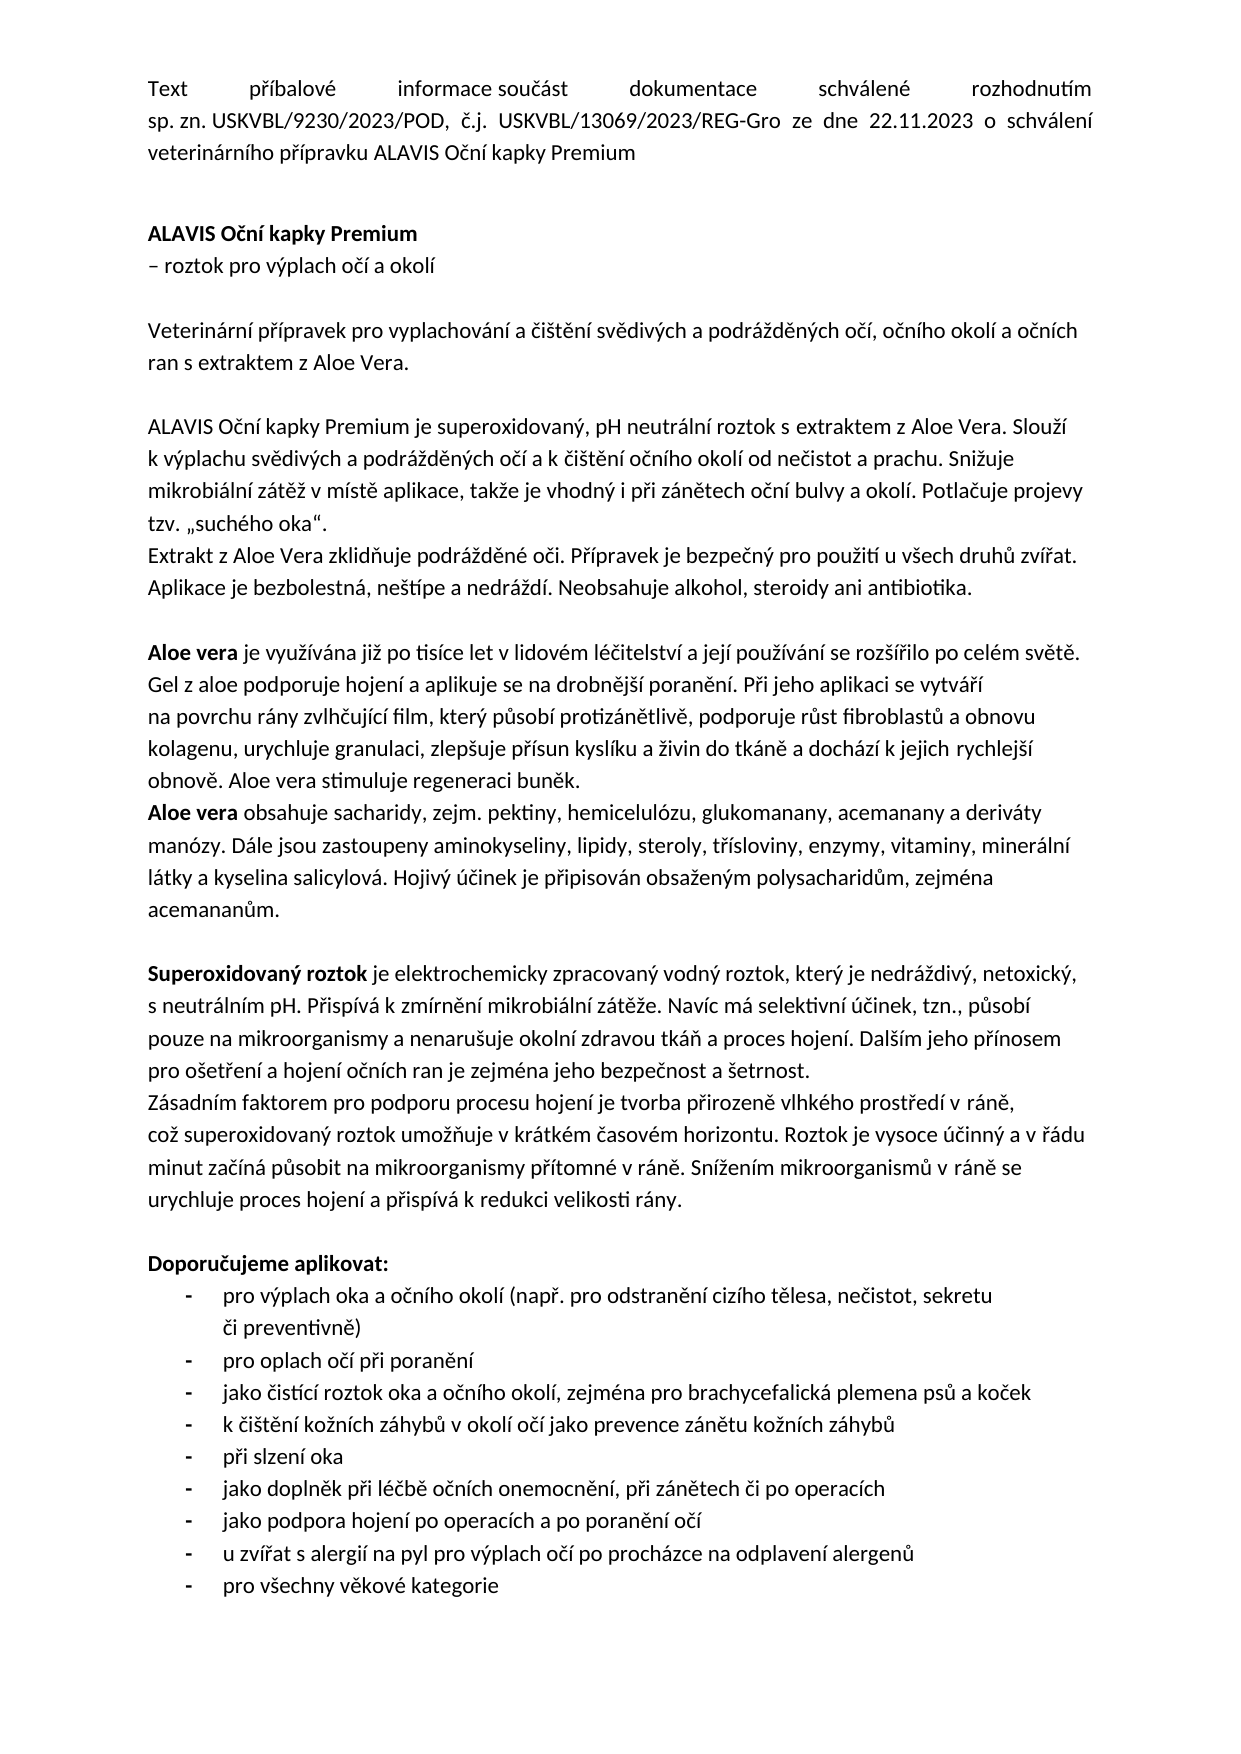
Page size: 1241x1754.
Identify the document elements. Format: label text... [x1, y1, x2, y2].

list jako čistící roztok oka a očního okolí, zejména pro brachycefalická plemena psů a koček [185, 1378, 1093, 1406]
text Extrakt z Aloe Vera zklidňuje podrážděné oči. Přípravek je bezpečný pro použití u všech druhů zvířat. Aplikace je bezbolestná, neštípe a nedráždí. Neobsahuje alkohol, steroidy ani antibiotika. [148, 541, 1093, 601]
list pro výplach oka a očního okolí (např. pro odstranění cizího tělesa, nečistot, sekretu či preventivně) [185, 1281, 1093, 1342]
list pro oplach očí při poranění [185, 1346, 1093, 1374]
list jako doplněk při léčbě očních onemocnění, při zánětech či po operacích [185, 1474, 1093, 1502]
text Veterinární přípravek pro vyplachování a čištění svědivých a podrážděných očí, očního okolí a očních ran s extraktem z Aloe Vera. [148, 316, 1093, 376]
text Zásadním faktorem pro podporu procesu hojení je tvorba přirozeně vlhkého prostředí v ráně, což superoxidovaný roztok umožňuje v krátkém časovém horizontu. Roztok je vysoce účinný a v řádu minut začíná působit na mikroorganismy přítomné v ráně. Snížením mikroorganismů v ráně se urychluje proces hojení a přispívá k redukci velikosti rány. [148, 1088, 1093, 1213]
list k čištění kožních záhybů v okolí očí jako prevence zánětu kožních záhybů [185, 1410, 1093, 1438]
text Doporučujeme aplikovat: [148, 1249, 1093, 1277]
list pro všechny věkové kategorie [185, 1571, 1093, 1599]
list jako podpora hojení po operacích a po poranění očí [185, 1507, 1093, 1535]
list při slzení oka [185, 1442, 1093, 1470]
text – roztok pro výplach očí a okolí [148, 251, 1093, 279]
text ALAVIS Oční kapky Premium je superoxidovaný, pH neutrální roztok s extraktem z Aloe Vera. Slouží k výplachu svědivých a podrážděných očí a k čištění očního okolí od nečistot a prachu. Snižuje mikrobiální zátěž v místě aplikace, takže je vhodný i při zánětech oční bulvy a okolí. Potlačuje projevy tzv. „suchého oka“. [148, 412, 1093, 537]
text Aloe vera obsahuje sacharidy, zejm. pektiny, hemicelulózu, glukomanany, acemanany a deriváty manózy. Dále jsou zastoupeny aminokyseliny, lipidy, steroly, třísloviny, enzymy, vitaminy, minerální látky a kyselina salicylová. Hojivý účinek je připisován obsaženým polysacharidům, zejména acemananům. [148, 798, 1093, 923]
text ALAVIS Oční kapky Premium [148, 219, 1093, 247]
text Superoxidovaný roztok je elektrochemicky zpracovaný vodný roztok, který je nedráždivý, netoxický, s neutrálním pH. Přispívá k zmírnění mikrobiální zátěže. Navíc má selektivní účinek, tzn., působí pouze na mikroorganismy a nenarušuje okolní zdravou tkáň a proces hojení. Dalším jeho přínosem pro ošetření a hojení očních ran je zejména jeho bezpečnost a šetrnost. [148, 959, 1093, 1084]
list u zvířat s alergií na pyl pro výplach očí po procházce na odplavení alergenů [185, 1539, 1093, 1567]
text Aloe vera je využívána již po tisíce let v lidovém léčitelství a její používání se rozšířilo po celém světě. Gel z aloe podporuje hojení a aplikuje se na drobnější poranění. Při jeho aplikaci se vytváří na povrchu rány zvlhčující film, který působí protizánětlivě, podporuje růst fibroblastů a obnovu kolagenu, urychluje granulaci, zlepšuje přísun kyslíku a živin do tkáně a dochází k jejich rychlejší obnově. Aloe vera stimuluje regeneraci buněk. [148, 638, 1093, 794]
